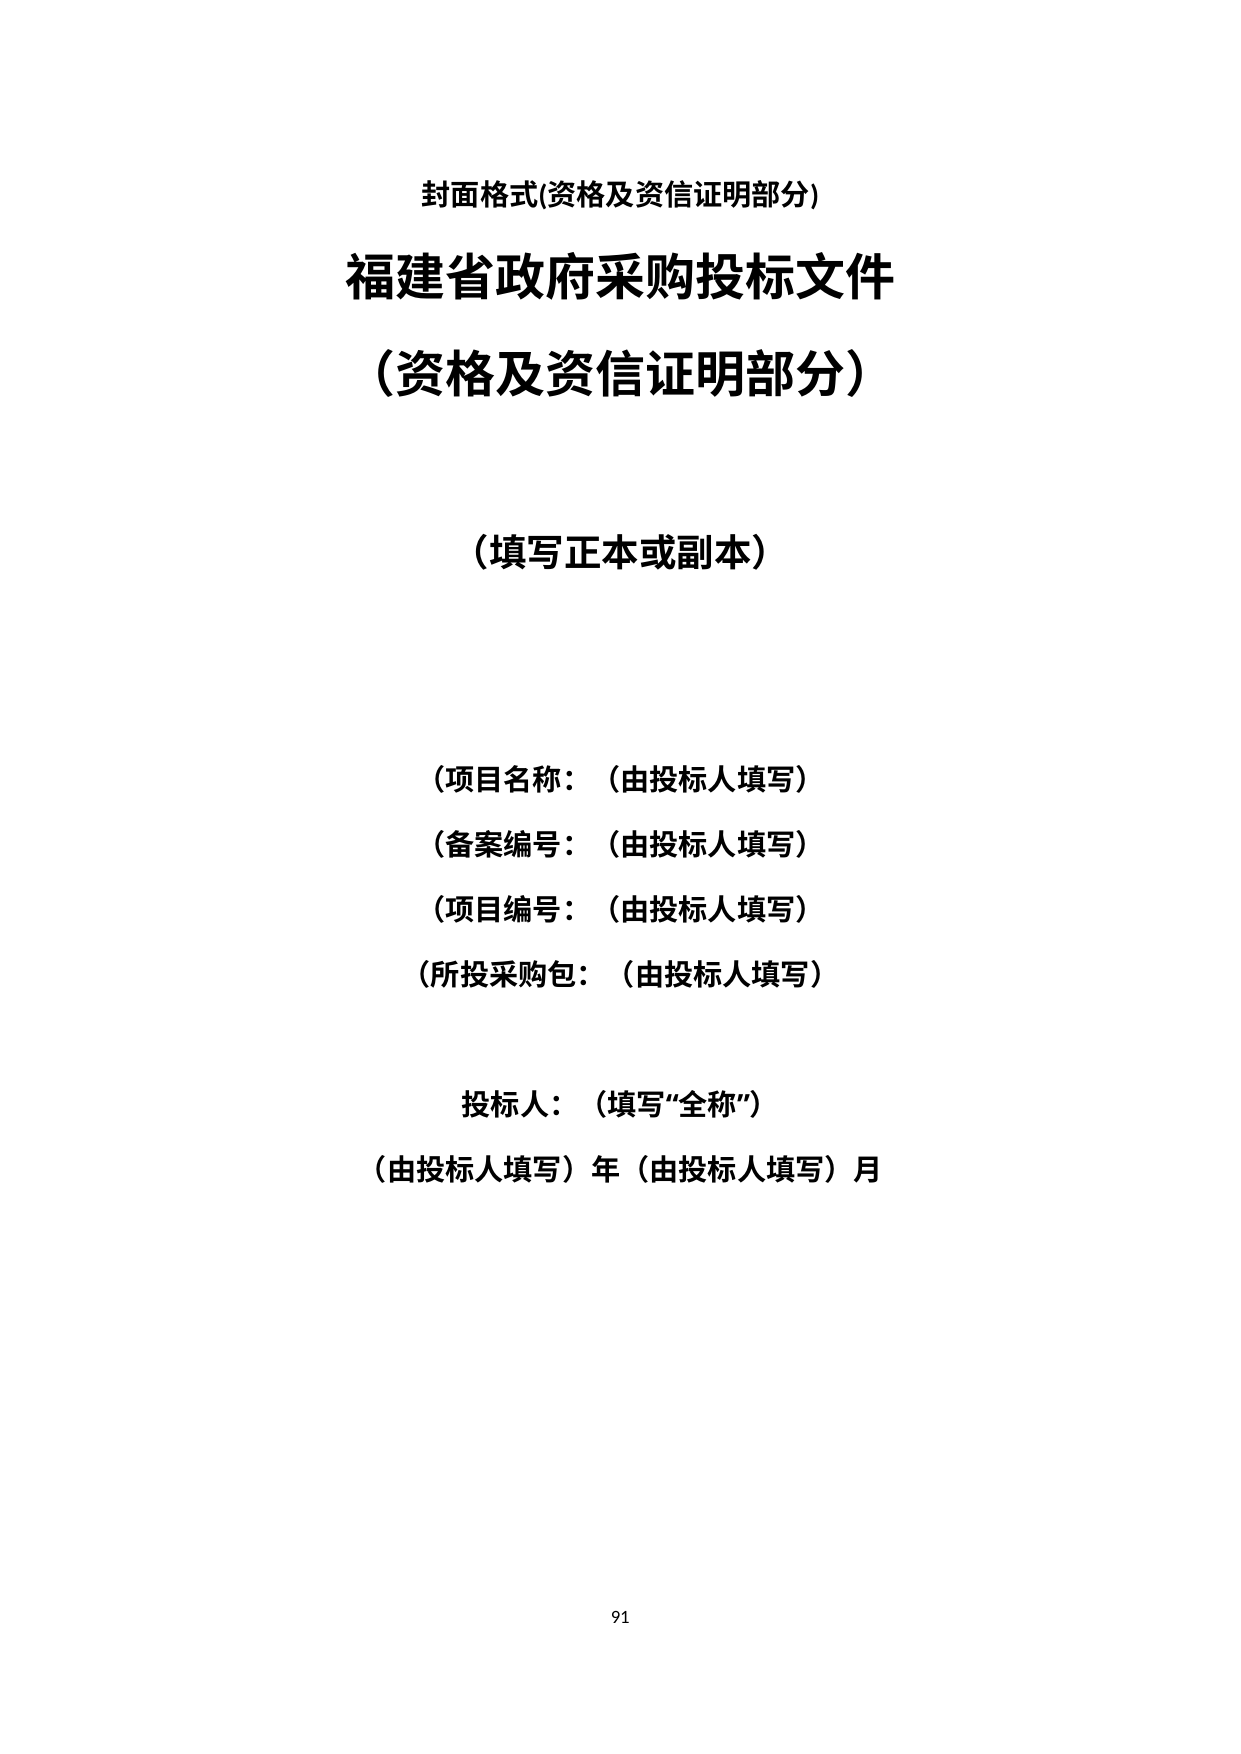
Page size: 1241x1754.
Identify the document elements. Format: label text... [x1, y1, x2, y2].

text （项目名称：（由投标人填写） [187, 747, 1053, 812]
text 投标人：（填写“全称”） [187, 1072, 1053, 1137]
text （备案编号：（由投标人填写） [187, 812, 1053, 877]
text 福建省政府采购投标文件 [187, 227, 1053, 324]
text （由投标人填写）年（由投标人填写）月 [187, 1137, 1053, 1202]
text （所投采购包：（由投标人填写） [187, 942, 1053, 1072]
text （填写正本或副本） [187, 519, 1053, 747]
text （资格及资信证明部分） [187, 324, 1053, 519]
text 封面格式(资格及资信证明部分) [187, 162, 1053, 227]
text （项目编号：（由投标人填写） [187, 877, 1053, 942]
